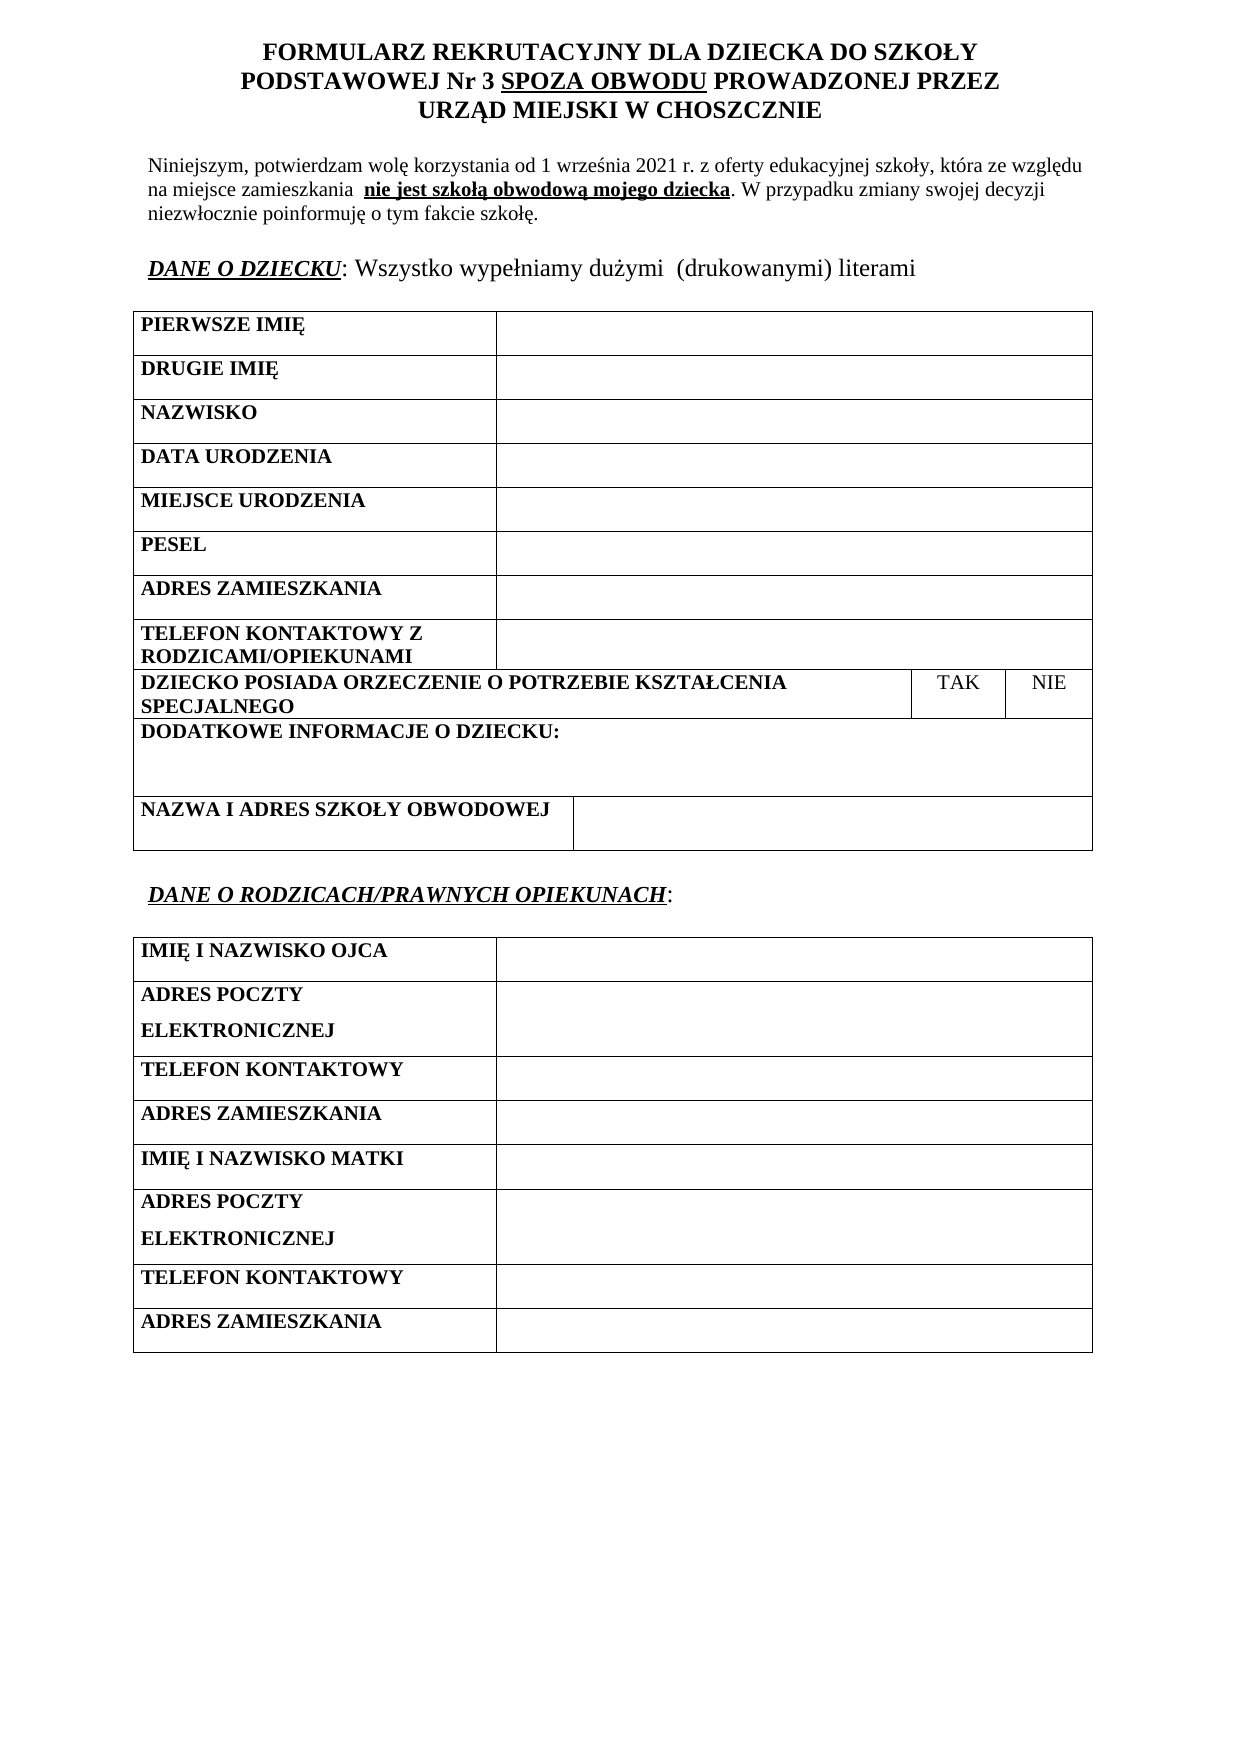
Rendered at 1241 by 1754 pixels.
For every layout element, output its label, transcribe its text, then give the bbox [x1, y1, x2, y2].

table_cell ADRES ZAMIESZKANIA [134, 1309, 496, 1352]
table_cell ADRES POCZTY ELEKTRONICZNEJ [134, 982, 496, 1056]
table_cell TAK [912, 670, 1005, 718]
table_cell [497, 1190, 1092, 1264]
table_cell [497, 356, 1092, 399]
table_cell [497, 444, 1092, 487]
table_header [497, 312, 1092, 355]
table_cell [497, 982, 1092, 1056]
table_cell [497, 488, 1092, 531]
table_cell [497, 1101, 1092, 1144]
table_cell IMIĘ I NAZWISKO MATKI [134, 1145, 496, 1188]
table_cell ADRES ZAMIESZKANIA [134, 576, 496, 619]
text Niniejszym, potwierdzam wolę korzystania od 1 września 2021 r. z oferty edukacyjnej szkoły, która ze względu na miejsce zamieszkania nie jest szkołą obwodową mojego dziecka. W przypadku zmiany swojej decyzji niezwłocznie poinformuję o tym fakcie szkołę. [148, 152, 1093, 225]
table_cell [497, 1309, 1092, 1352]
table_cell ADRES ZAMIESZKANIA [134, 1101, 496, 1144]
table_cell TELEFON KONTAKTOWY Z RODZICAMI/OPIEKUNAMI [134, 620, 496, 668]
subtitle FORMULARZ REKRUTACYJNY DLA DZIECKA DO SZKOŁY [148, 37, 1093, 66]
text DANE O DZIECKU: Wszystko wypełniamy dużymi (drukowanymi) literami [148, 253, 1093, 282]
table_cell TELEFON KONTAKTOWY [134, 1265, 496, 1308]
table_cell DATA URODZENIA [134, 444, 496, 487]
table_cell MIEJSCE URODZENIA [134, 488, 496, 531]
table_cell [497, 1265, 1092, 1308]
table_header PIERWSZE IMIĘ [134, 312, 496, 355]
table_cell ADRES POCZTY ELEKTRONICZNEJ [134, 1190, 496, 1264]
table_cell [497, 1057, 1092, 1100]
table_cell NAZWA I ADRES SZKOŁY OBWODOWEJ [134, 797, 573, 849]
table_cell [497, 400, 1092, 443]
table_header [497, 938, 1092, 981]
table_cell [497, 576, 1092, 619]
table_cell TELEFON KONTAKTOWY [134, 1057, 496, 1100]
table_cell NAZWISKO [134, 400, 496, 443]
table_cell DODATKOWE INFORMACJE O DZIECKU: [134, 719, 1092, 796]
table_header IMIĘ I NAZWISKO OJCA [134, 938, 496, 981]
table_cell [497, 1145, 1092, 1188]
table_cell DZIECKO POSIADA ORZECZENIE O POTRZEBIE KSZTAŁCENIA SPECJALNEGO [134, 670, 911, 718]
text DANE O RODZICACH/PRAWNYCH OPIEKUNACH: [148, 879, 1093, 908]
table_cell NIE [1006, 670, 1092, 718]
table_cell PESEL [134, 532, 496, 575]
table_cell [497, 620, 1092, 668]
table_cell DRUGIE IMIĘ [134, 356, 496, 399]
text URZĄD MIEJSKI W CHOSZCZNIE [148, 95, 1093, 124]
table_cell [497, 532, 1092, 575]
table_cell [574, 797, 1092, 849]
text PODSTAWOWEJ Nr 3 SPOZA OBWODU PROWADZONEJ PRZEZ [148, 66, 1093, 95]
